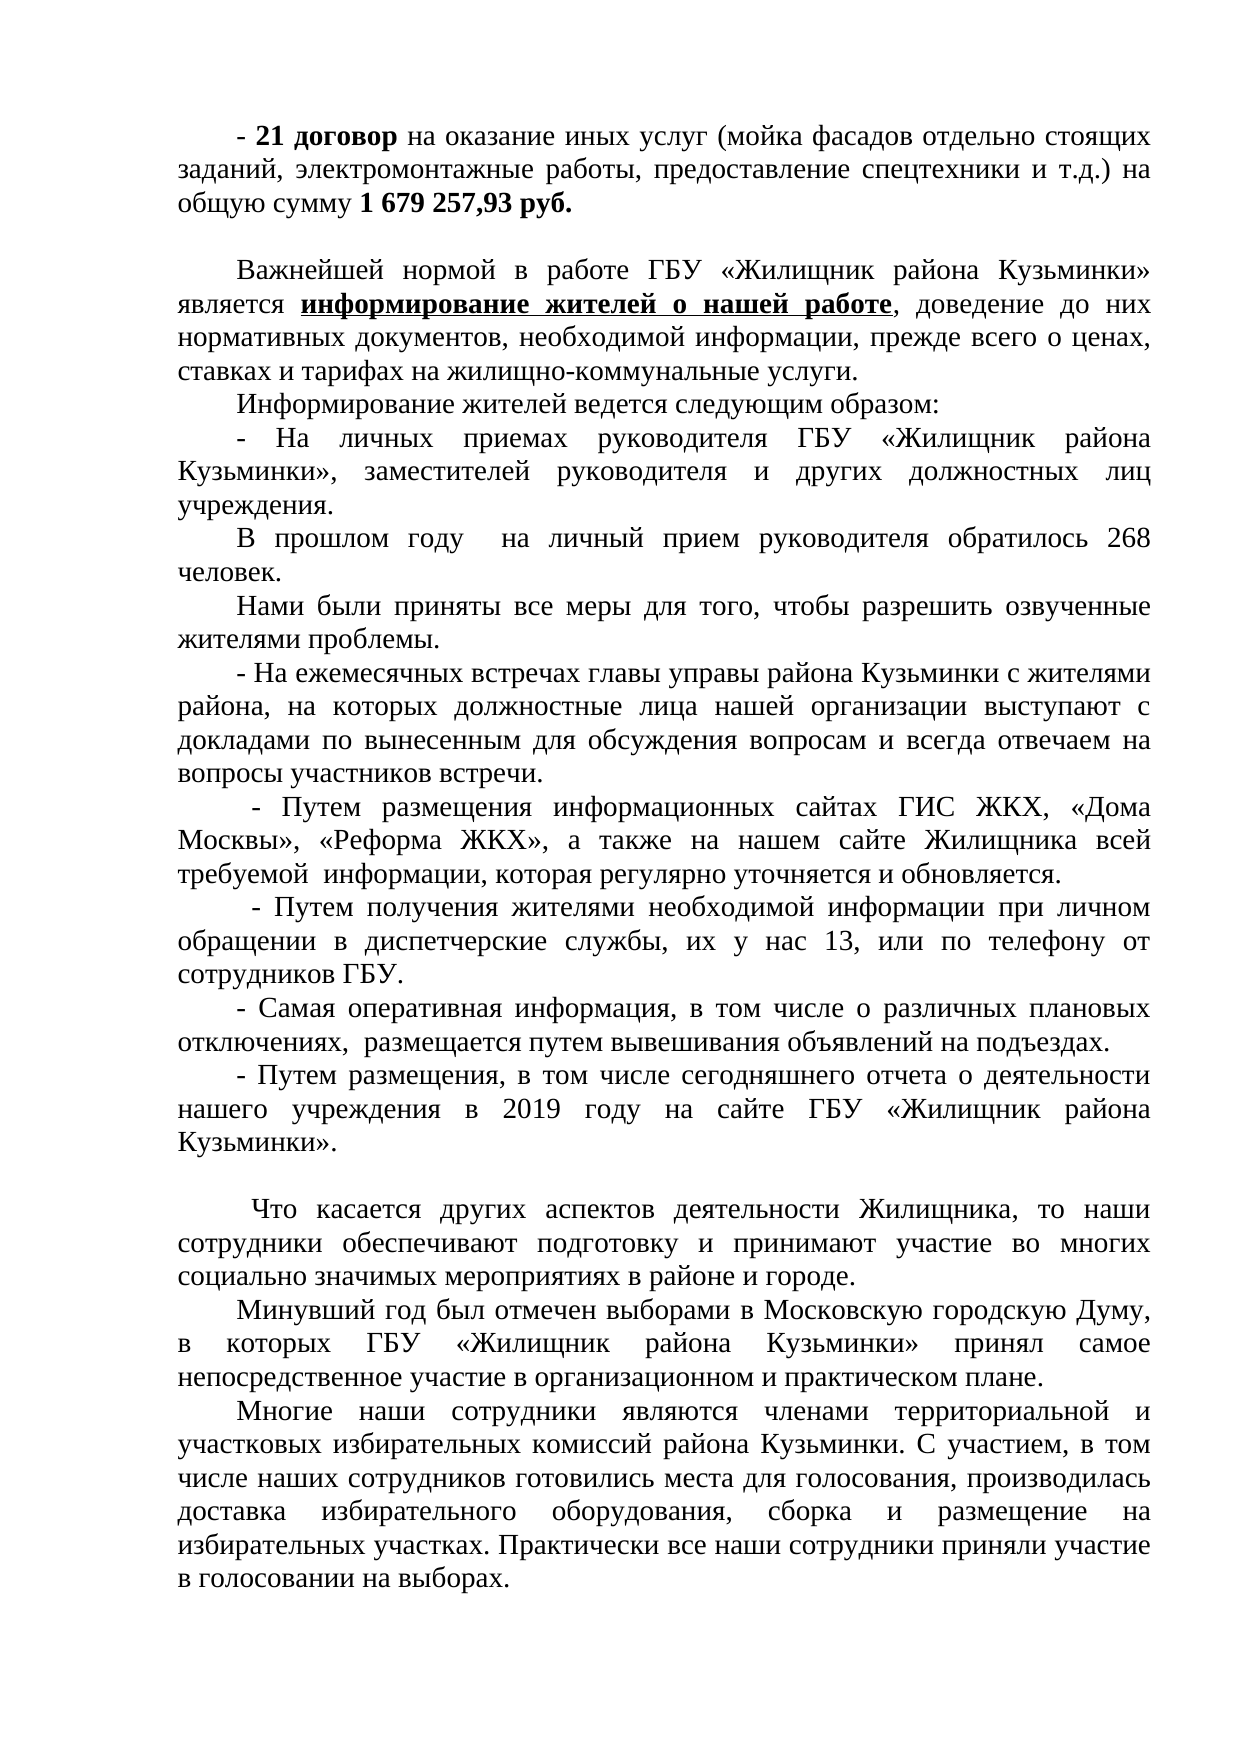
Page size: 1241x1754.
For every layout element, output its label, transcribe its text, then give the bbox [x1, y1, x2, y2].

text Многие наши сотрудники являются членами территориальной и участковых избирательных комиссий района Кузьминки. С участием, в том числе наших сотрудников готовились места для голосования, производилась доставка избирательного оборудования, сборка и размещение на избирательных участках. Практически все наши сотрудники приняли участие в голосовании на выборах. [177, 1393, 1152, 1594]
text Важнейшей нормой в работе ГБУ «Жилищник района Кузьминки» является информирование жителей о нашей работе, доведение до них нормативных документов, необходимой информации, прежде всего о ценах, ставках и тарифах на жилищно-коммунальные услуги. [177, 252, 1152, 386]
text Информирование жителей ведется следующим образом: [177, 386, 1152, 420]
text Нами были приняты все меры для того, чтобы разрешить озвученные жителями проблемы. [177, 588, 1152, 655]
text - На личных приемах руководителя ГБУ «Жилищник района Кузьминки», заместителей руководителя и других должностных лиц учреждения. [177, 420, 1152, 521]
text - 21 договор на оказание иных услуг (мойка фасадов отдельно стоящих заданий, электромонтажные работы, предоставление спецтехники и т.д.) на общую сумму 1 679 257,93 руб. [177, 118, 1152, 219]
text - На ежемесячных встречах главы управы района Кузьминки с жителями района, на которых должностные лица нашей организации выступают с докладами по вынесенным для обсуждения вопросам и всегда отвечаем на вопросы участников встречи. [177, 655, 1152, 789]
text В прошлом году на личный прием руководителя обратилось 268 человек. [177, 521, 1152, 588]
text - Путем получения жителями необходимой информации при личном обращении в диспетчерские службы, их у нас 13, или по телефону от сотрудников ГБУ. [177, 889, 1152, 990]
text Минувший год был отмечен выборами в Московскую городскую Думу, в которых ГБУ «Жилищник района Кузьминки» принял самое непосредственное участие в организационном и практическом плане. [177, 1292, 1152, 1393]
text Что касается других аспектов деятельности Жилищника, то наши сотрудники обеспечивают подготовку и принимают участие во многих социально значимых мероприятиях в районе и городе. [177, 1191, 1152, 1292]
text - Самая оперативная информация, в том числе о различных плановых отключениях, размещается путем вывешивания объявлений на подъездах. [177, 990, 1152, 1057]
text - Путем размещения, в том числе сегодняшнего отчета о деятельности нашего учреждения в 2019 году на сайте ГБУ «Жилищник района Кузьминки». [177, 1057, 1152, 1158]
text - Путем размещения информационных сайтах ГИС ЖКХ, «Дома Москвы», «Реформа ЖКХ», а также на нашем сайте Жилищника всей требуемой информации, которая регулярно уточняется и обновляется. [177, 789, 1152, 889]
